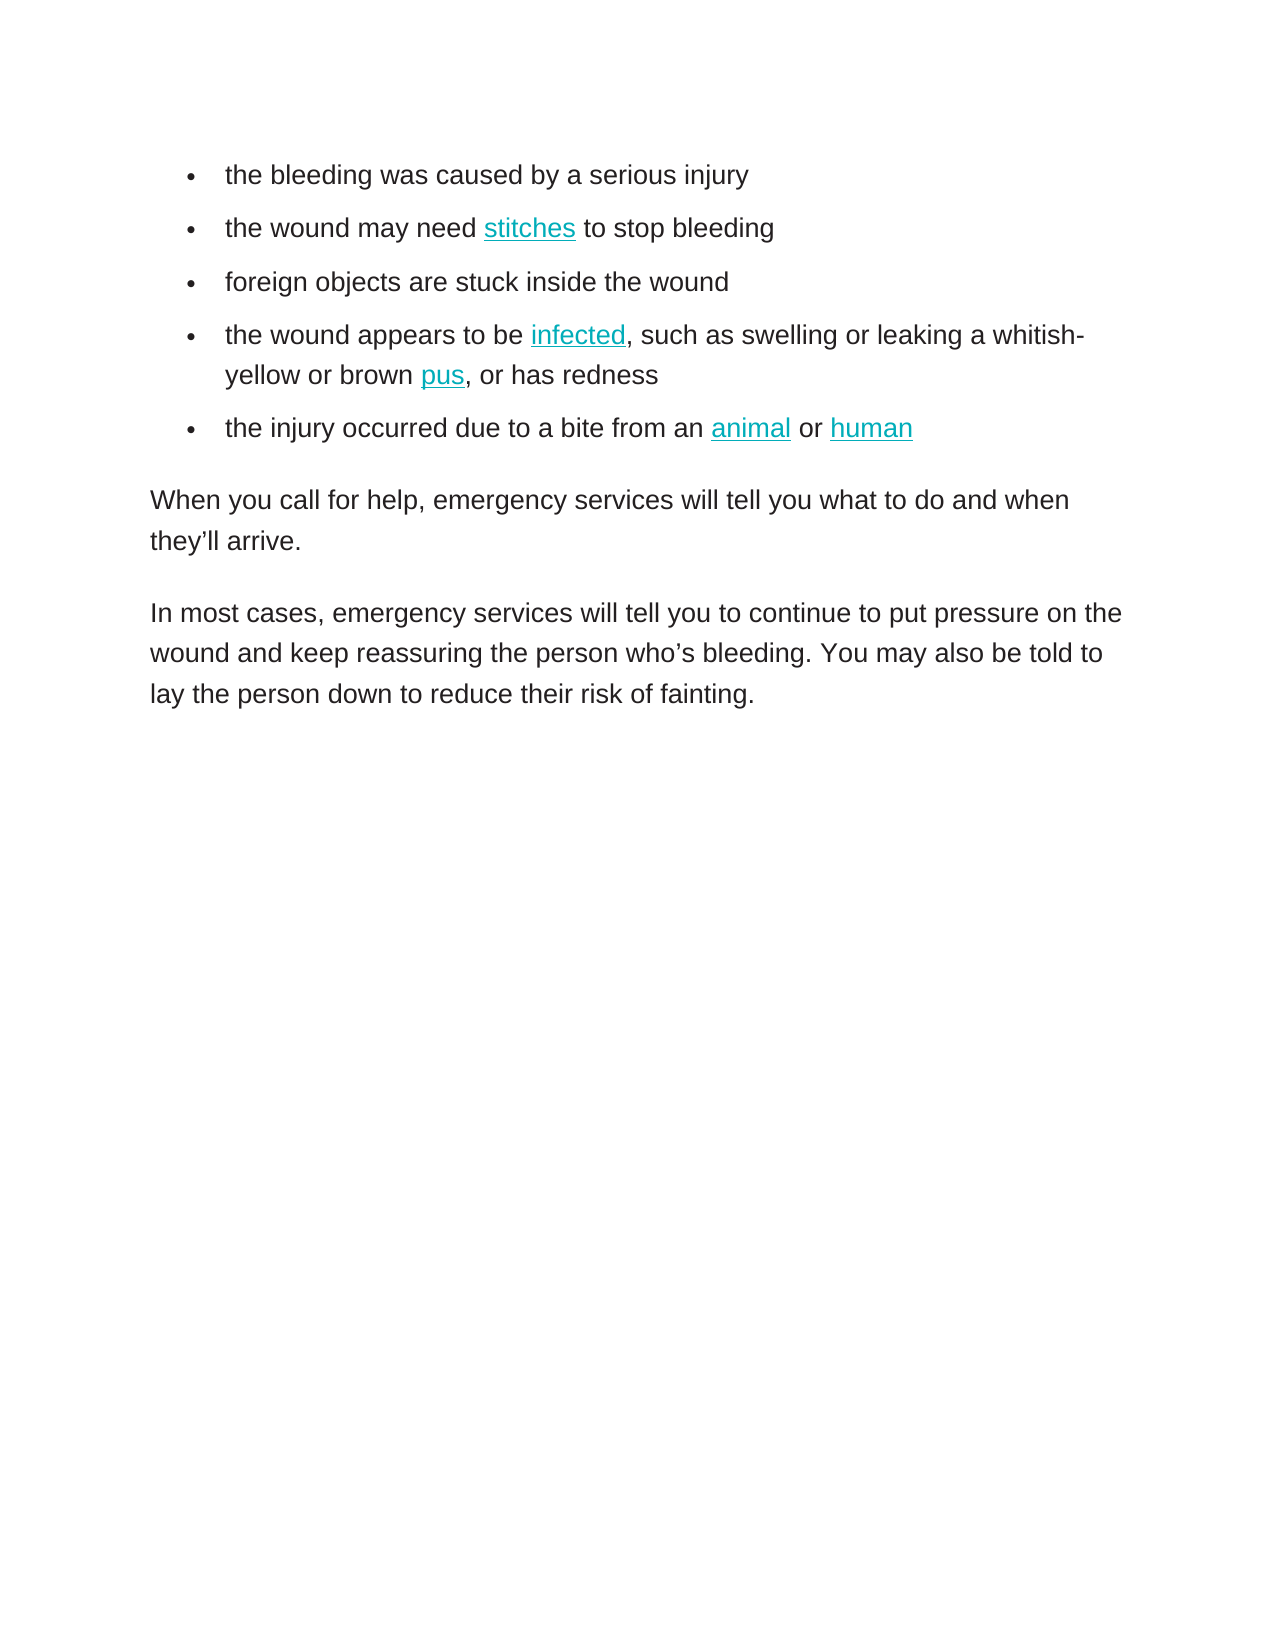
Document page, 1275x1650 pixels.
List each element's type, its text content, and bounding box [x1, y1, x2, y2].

text In most cases, emergency services will tell you to continue to put pressure on the wound and keep reassuring the person who’s bleeding. You may also be told to lay the person down to reduce their risk of fainting. [150, 587, 1125, 709]
text When you call for help, emergency services will tell you what to do and when they’ll arrive. [150, 475, 1125, 556]
list the injury occurred due to a bite from an animal or human [187, 403, 1125, 444]
list the bleeding was caused by a serious injury [187, 150, 1125, 191]
list the wound may need stitches to stop bleeding [187, 203, 1125, 244]
list foreign objects are stuck inside the wound [187, 256, 1125, 297]
list the wound appears to be infected, such as swelling or leaking a whitish-yellow or brown pus, or has redness [187, 309, 1125, 391]
